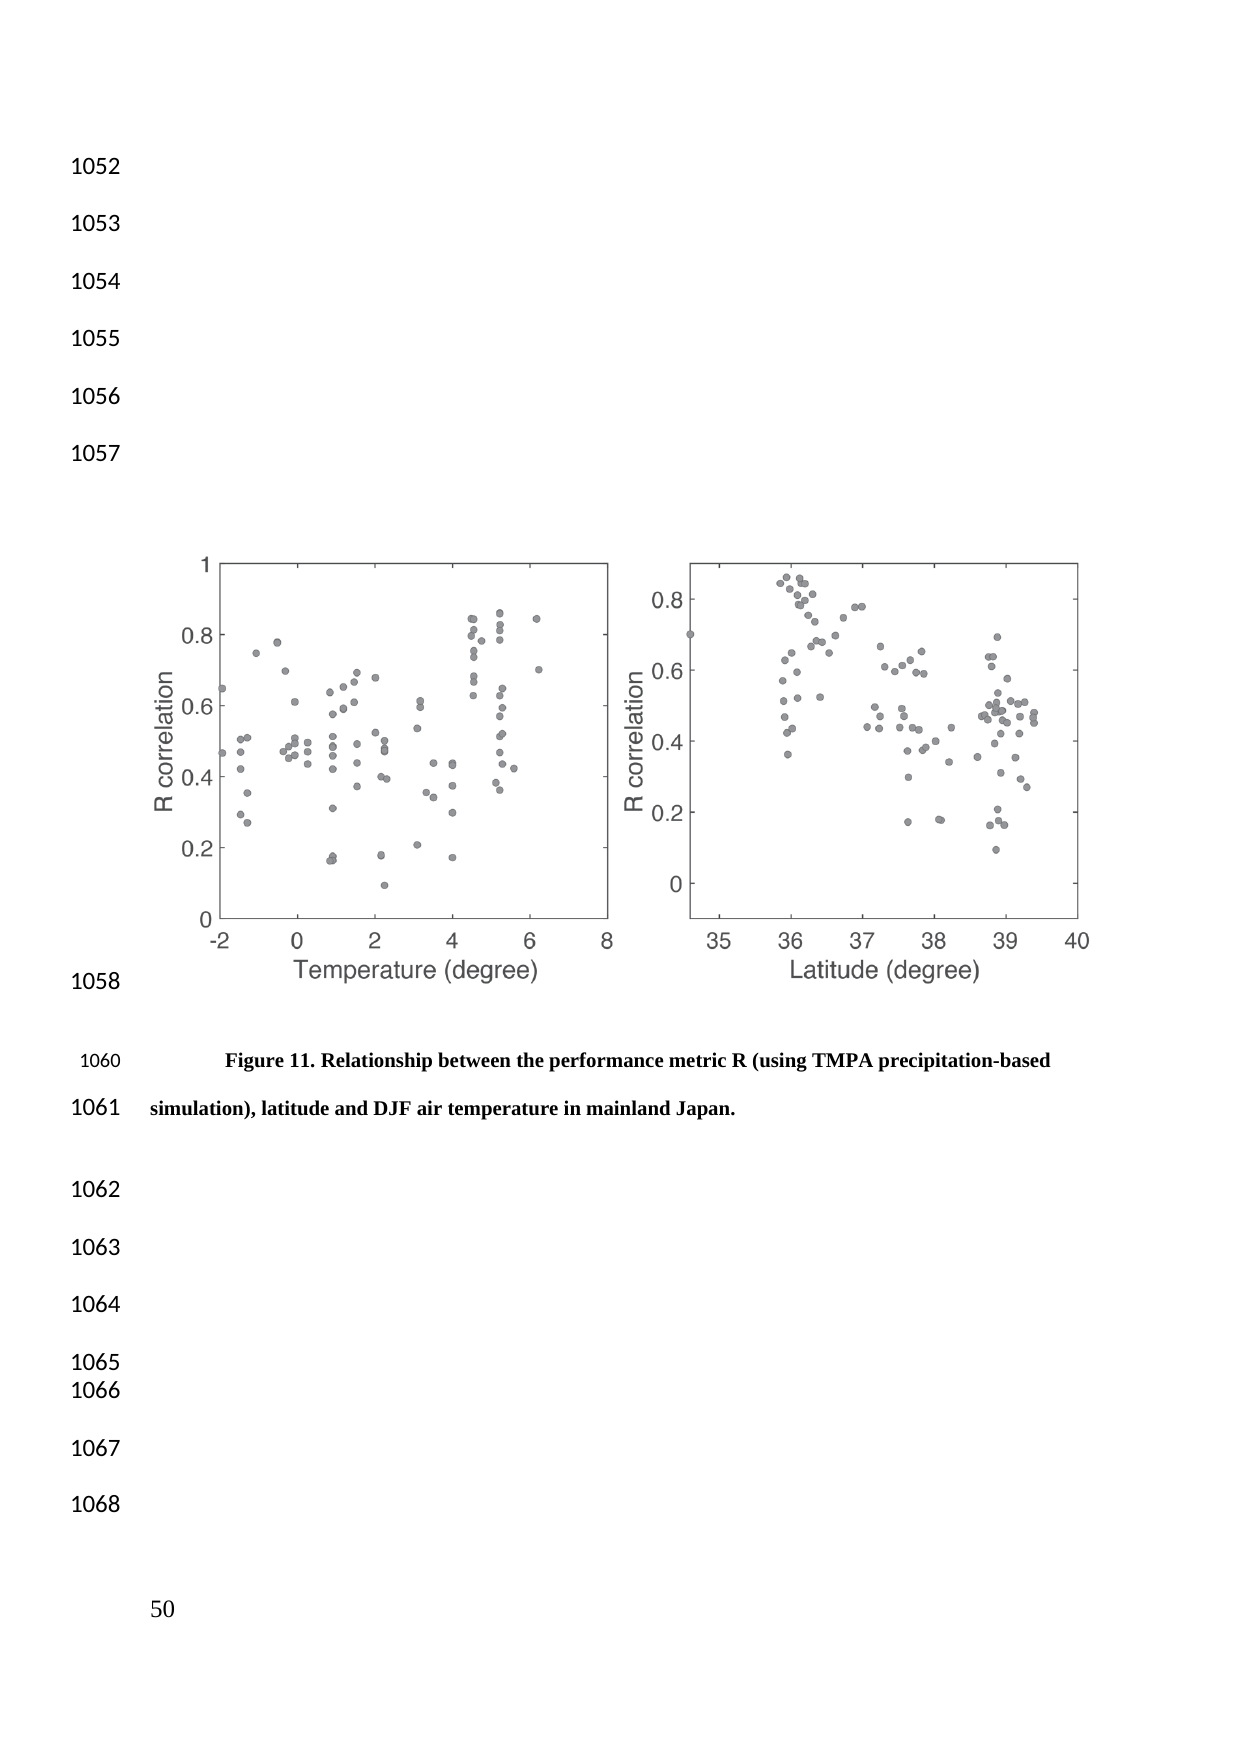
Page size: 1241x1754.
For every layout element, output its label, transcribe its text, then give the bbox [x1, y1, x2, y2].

picture [150, 552, 1090, 990]
text Figure 11. Relationship between the performance metric R (using TMPA precipitation-based simulation), latitude and DJF air temperature in mainland Japan. [150, 1048, 1090, 1120]
